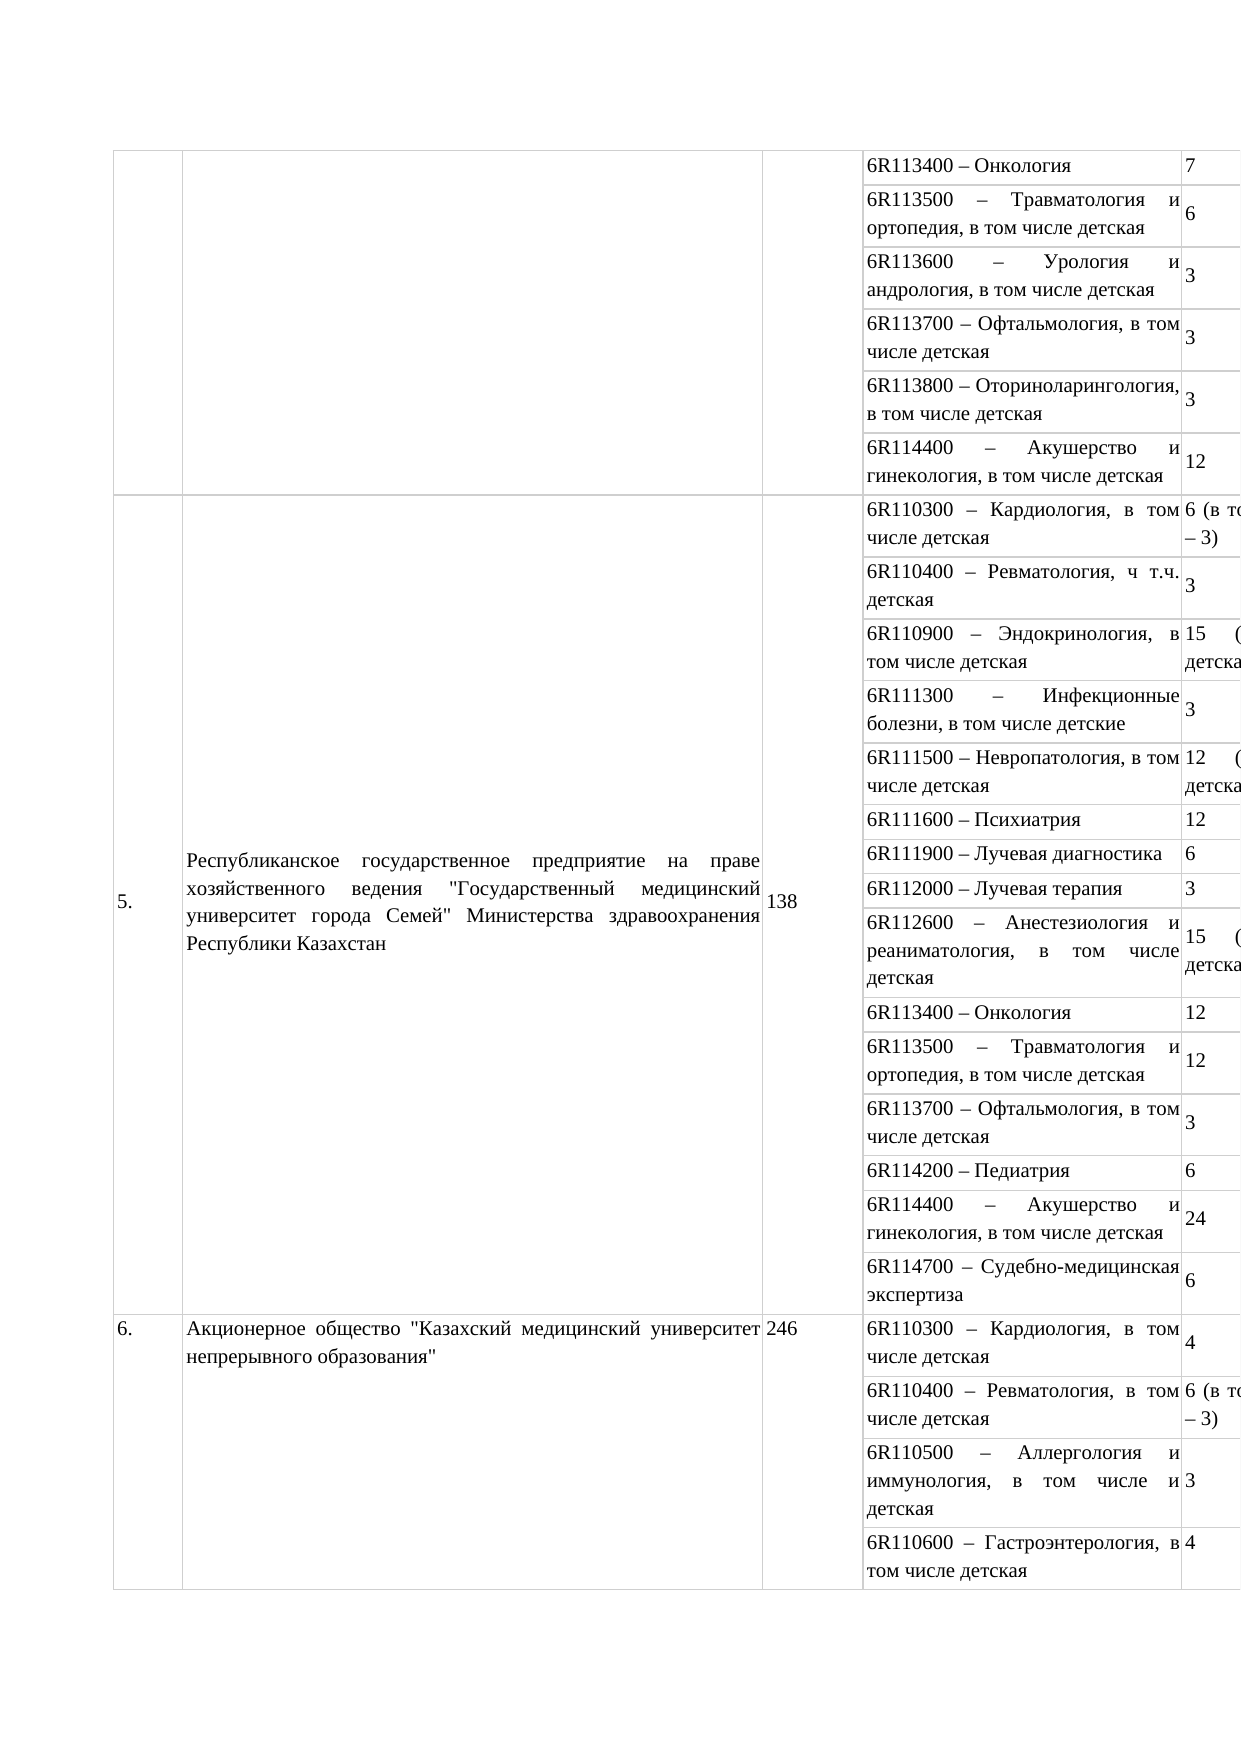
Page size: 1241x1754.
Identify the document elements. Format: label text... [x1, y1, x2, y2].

table_cell 6R113500 – Травматология и ортопедия, в том числе детская [864, 1033, 1181, 1093]
table_cell 6R113700 – Офтальмология, в том числе детская [864, 310, 1181, 370]
table_cell 3 [1182, 248, 1240, 308]
table_cell 3 [1182, 1439, 1240, 1527]
table_cell 6R114400 – Акушерство и гинекология, в том числе детская [864, 1191, 1181, 1252]
table_cell 6 [1182, 1156, 1240, 1189]
table_cell 6R114700 – Судебно-медицинская экспертиза [864, 1253, 1181, 1313]
table_cell 6R111300 – Инфекционные болезни, в том числе детские [864, 681, 1181, 742]
table_cell 7 [1182, 151, 1240, 184]
table_cell 6R113700 – Офтальмология, в том числе детская [864, 1095, 1181, 1155]
table_cell 12 [1182, 1033, 1240, 1093]
table_cell 3 [1182, 310, 1240, 370]
table_cell Республиканское государственное предприятие на праве хозяйственного ведения "Государственный медицинский университет города Семей" Министерства здравоохранения Республики Казахстан [183, 496, 762, 1313]
table_cell 138 [763, 496, 862, 1313]
table_cell 6 [1182, 1253, 1240, 1313]
table_cell 6R112600 – Анестезиология и реаниматология, в том числе детская [864, 909, 1181, 997]
table_cell 12 (в том числе детская – 3) [1182, 744, 1240, 804]
table_cell 6R110900 – Эндокринология, в том числе детская [864, 620, 1181, 680]
table_cell 6 (в том числе детская – 3) [1182, 496, 1240, 556]
table_cell Акционерное общество "Казахский медицинский университет непрерывного образования" [183, 1315, 762, 1589]
table_cell 6R110500 – Аллергология и иммунология, в том числе и детская [864, 1439, 1181, 1527]
table_cell 12 [1182, 805, 1240, 838]
table_cell 6R110400 – Ревматология, ч т.ч. детская [864, 558, 1181, 618]
table_cell 6R111900 – Лучевая диагностика [864, 840, 1181, 873]
table_cell 4 [1182, 1315, 1240, 1376]
table_cell 6R112000 – Лучевая терапия [864, 874, 1181, 907]
table_cell 5. [114, 496, 182, 1313]
table_cell 6 [1182, 186, 1240, 246]
table_cell 12 [1182, 998, 1240, 1031]
table_cell 3 [1182, 874, 1240, 907]
table_cell 6 [1182, 840, 1240, 873]
table_cell 246 [763, 1315, 862, 1589]
table_cell 6R113400 – Онкология [864, 998, 1181, 1031]
table_cell 15 (в том числе детская – 3) [1182, 909, 1240, 997]
table_cell 4 [1182, 1528, 1240, 1589]
table_cell 6R114200 – Педиатрия [864, 1156, 1181, 1189]
table_cell 6R114400 – Акушерство и гинекология, в том числе детская [864, 434, 1181, 494]
table_cell 6R110300 – Кардиология, в том числе детская [864, 1315, 1181, 1376]
table_cell 6R113400 – Онкология [864, 151, 1181, 184]
table_cell 6R111500 – Невропатология, в том числе детская [864, 744, 1181, 804]
table_cell 3 [1182, 681, 1240, 742]
table_cell 15 (в том числе детская – 3) [1182, 620, 1240, 680]
table_cell 6R113500 – Травматология и ортопедия, в том числе детская [864, 186, 1181, 246]
table_cell 24 [1182, 1191, 1240, 1252]
table_cell 6R113600 – Урология и андрология, в том числе детская [864, 248, 1181, 308]
table_cell 6R110400 – Ревматология, в том числе детская [864, 1377, 1181, 1437]
table_cell 6R113800 – Оториноларингология, в том числе детская [864, 372, 1181, 432]
table_cell 6 (в том числе детская – 3) [1182, 1377, 1240, 1437]
table_cell 12 [1182, 434, 1240, 494]
table_cell 3 [1182, 1095, 1240, 1155]
table_cell 6R110300 – Кардиология, в том числе детская [864, 496, 1181, 556]
table_cell 3 [1182, 372, 1240, 432]
table_cell 3 [1182, 558, 1240, 618]
table_cell 6R111600 – Психиатрия [864, 805, 1181, 838]
table_cell 6. [114, 1315, 182, 1589]
table_cell 6R110600 – Гастроэнтерология, в том числе детская [864, 1528, 1181, 1589]
